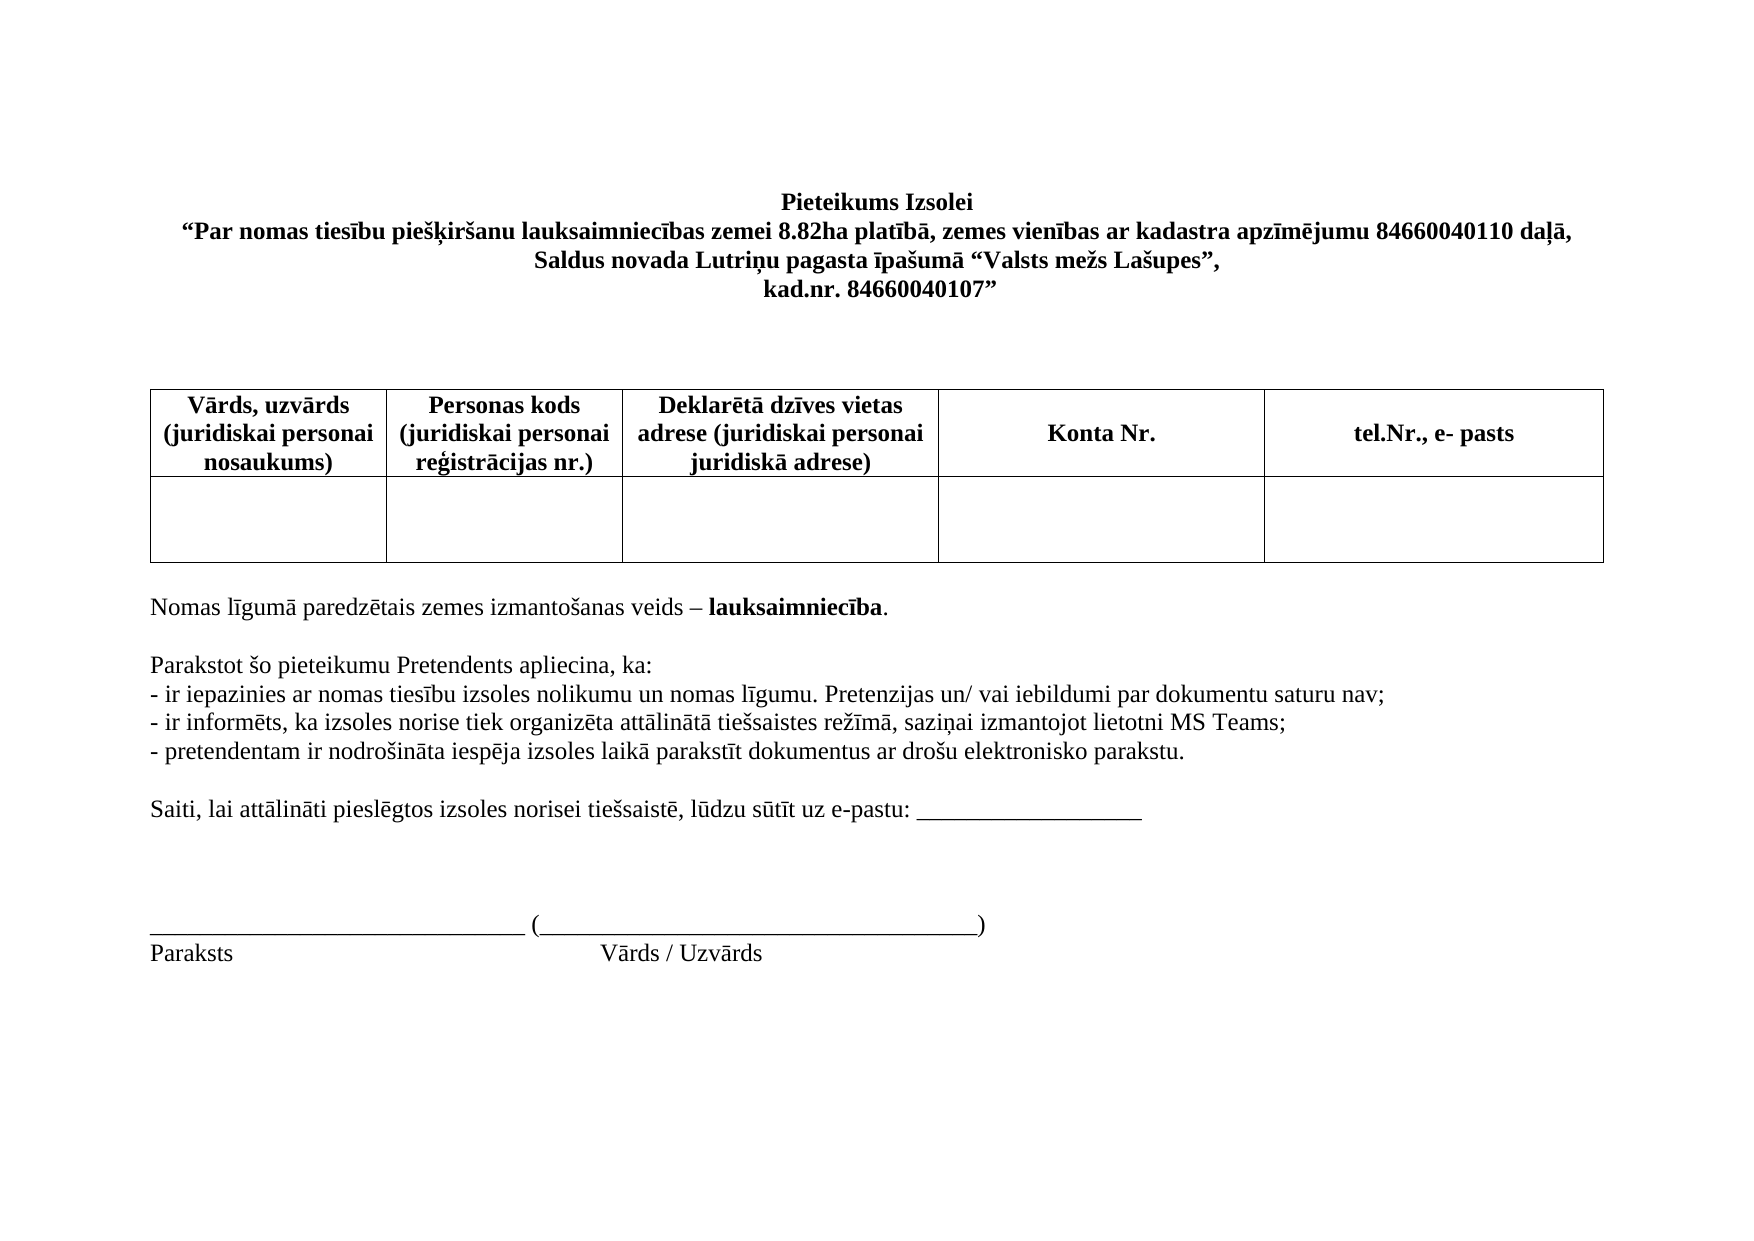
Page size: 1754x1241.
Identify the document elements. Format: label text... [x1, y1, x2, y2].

text ______________________________ (___________________________________) [150, 909, 1604, 938]
text Parakstot šo pieteikumu Pretendents apliecina, ka: [150, 650, 1604, 679]
table_header tel.Nr., e- pasts [1265, 390, 1603, 476]
text - ir iepazinies ar nomas tiesību izsoles nolikumu un nomas līgumu. Pretenzijas un/ vai iebildumi par dokumentu saturu nav; [150, 679, 1604, 707]
table_header Konta Nr. [939, 390, 1264, 476]
table_cell [623, 477, 938, 562]
text kad.nr. 84660040107” [150, 274, 1604, 302]
table_header Deklarētā dzīves vietas adrese (juridiskai personai juridiskā adrese) [623, 390, 938, 476]
table_cell [151, 477, 386, 562]
text “Par nomas tiesību piešķiršanu lauksaimniecības zemei 8.82ha platībā, zemes vienības ar kadastra apzīmējumu 84660040110 daļā, Saldus novada Lutriņu pagasta īpašumā “Valsts mežs Lašupes”, [150, 216, 1604, 274]
text - pretendentam ir nodrošināta iespēja izsoles laikā parakstīt dokumentus ar drošu elektronisko parakstu. [150, 736, 1604, 765]
text Pieteikums Izsolei [150, 187, 1604, 216]
table_header Personas kods (juridiskai personai reģistrācijas nr.) [387, 390, 622, 476]
text - ir informēts, ka izsoles norise tiek organizēta attālinātā tiešsaistes režīmā, saziņai izmantojot lietotni MS Teams; [150, 707, 1604, 736]
text Nomas līgumā paredzētais zemes izmantošanas veids – lauksaimniecība. [150, 592, 1604, 621]
text Paraksts Vārds / Uzvārds [150, 938, 1604, 966]
text Saiti, lai attālināti pieslēgtos izsoles norisei tiešsaistē, lūdzu sūtīt uz e-pastu: __________________ [150, 794, 1604, 823]
table_cell [939, 477, 1264, 562]
table_cell [387, 477, 622, 562]
table_cell [1265, 477, 1603, 562]
table_header Vārds, uzvārds (juridiskai personai nosaukums) [151, 390, 386, 476]
